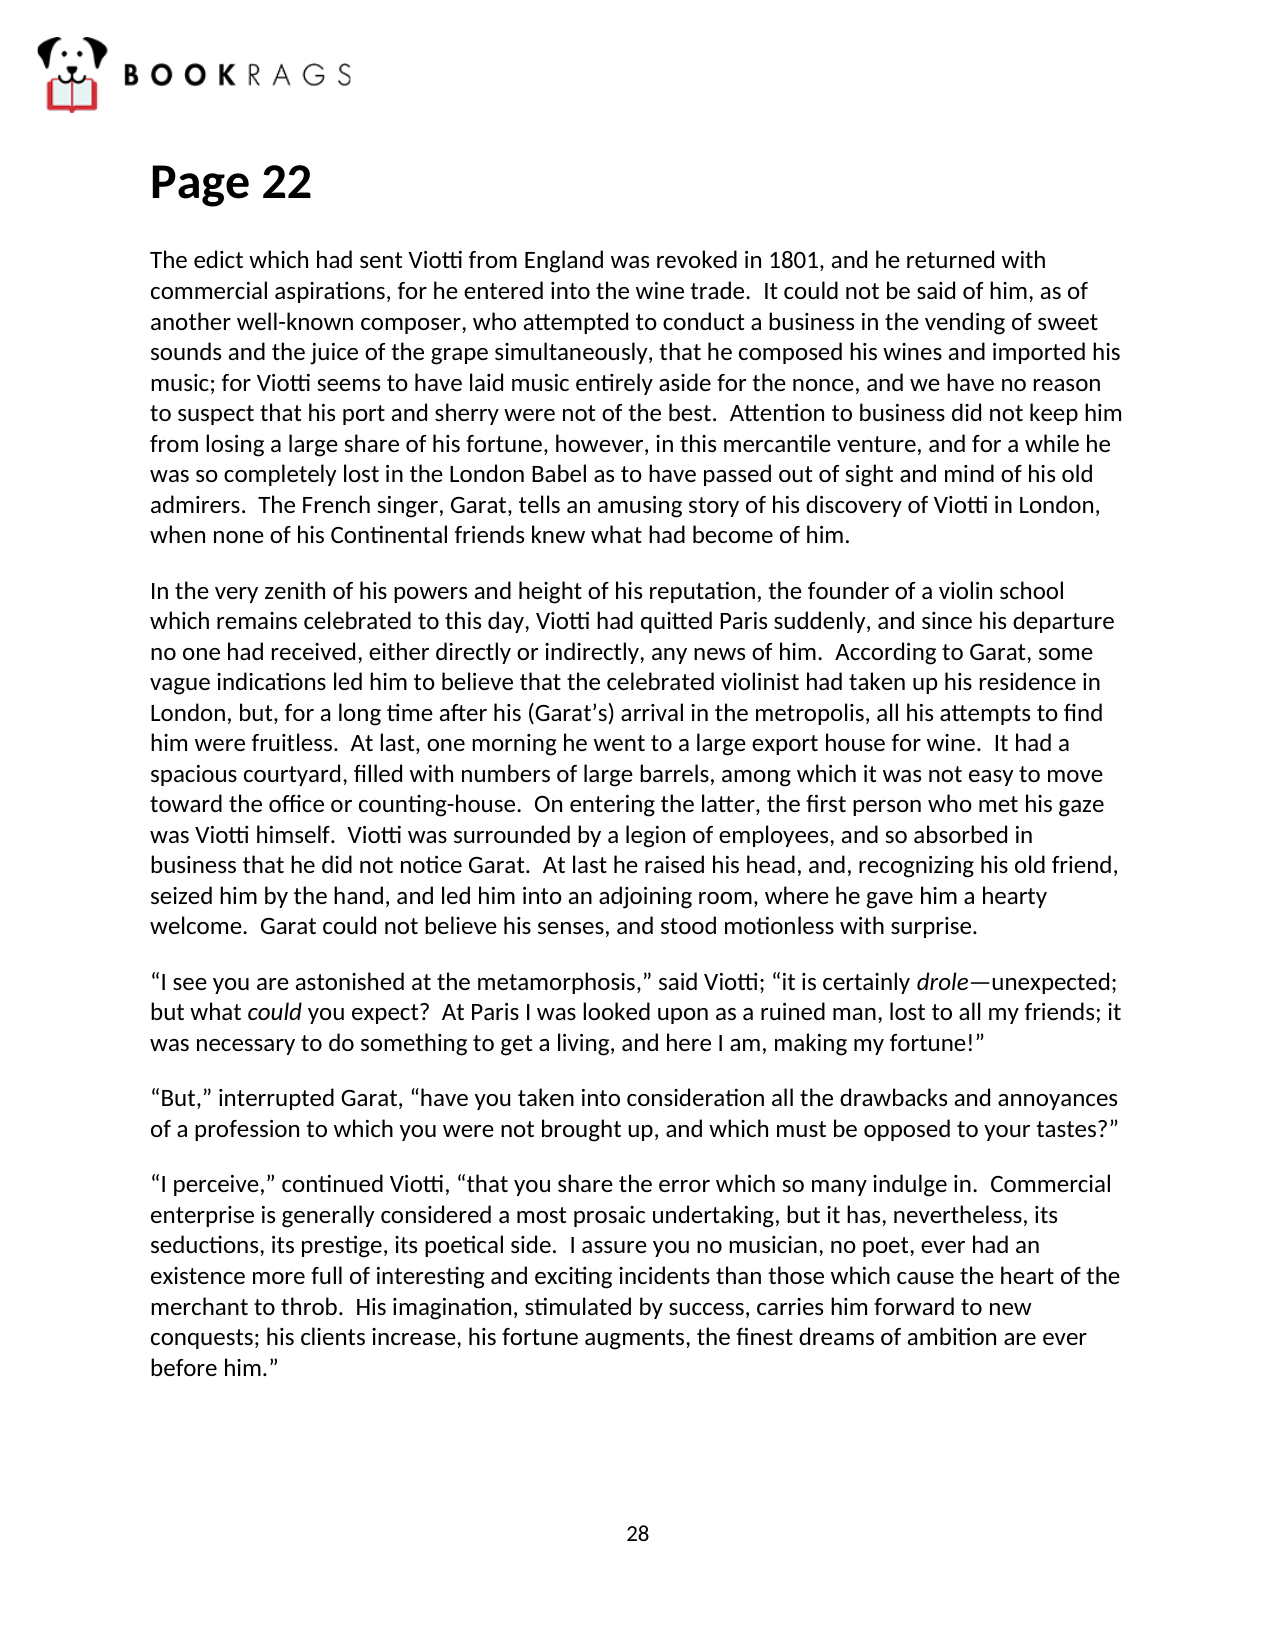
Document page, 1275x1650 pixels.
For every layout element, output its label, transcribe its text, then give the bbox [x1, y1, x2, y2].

text In the very zenith of his powers and height of his reputation, the founder of a violin school which remains celebrated to this day, Viotti had quitted Paris suddenly, and since his departure no one had received, either directly or indirectly, any news of him. According to Garat, some vague indications led him to believe that the celebrated violinist had taken up his residence in London, but, for a long time after his (Garat’s) arrival in the metropolis, all his attempts to find him were fruitless. At last, one morning he went to a large export house for wine. It had a spacious courtyard, filled with numbers of large barrels, among which it was not easy to move toward the office or counting-house. On entering the latter, the first person who met his gaze was Viotti himself. Viotti was surrounded by a legion of employees, and so absorbed in business that he did not notice Garat. At last he raised his head, and, recognizing his old friend, seized him by the hand, and led him into an adjoining room, where he gave him a hearty welcome. Garat could not believe his senses, and stood motionless with surprise. [150, 575, 1125, 941]
text “I perceive,” continued Viotti, “that you share the error which so many indulge in. Commercial enterprise is generally considered a most prosaic undertaking, but it has, nevertheless, its seductions, its prestige, its poetical side. I assure you no musician, no poet, ever had an existence more full of interesting and exciting incidents than those which cause the heart of the merchant to throb. His imagination, stimulated by success, carries him forward to new conquests; his clients increase, his fortune augments, the finest dreams of ambition are ever before him.” [150, 1169, 1125, 1382]
text “But,” interrupted Garat, “have you taken into consideration all the drawbacks and annoyances of a profession to which you were not brought up, and which must be opposed to your tastes?” [150, 1083, 1125, 1144]
text The edict which had sent Viotti from England was revoked in 1801, and he returned with commercial aspirations, for he entered into the wine trade. It could not be said of him, as of another well-known composer, who attempted to conduct a business in the vending of sweet sounds and the juice of the grape simultaneously, that he composed his wines and imported his music; for Viotti seems to have laid music entirely aside for the nonce, and we have no reason to suspect that his port and sherry were not of the best. Attention to business did not keep him from losing a large share of his fortune, however, in this mercantile venture, and for a while he was so completely lost in the London Babel as to have passed out of sight and mind of his old admirers. The French singer, Garat, tells an amusing story of his discovery of Viotti in London, when none of his Continental friends knew what had become of him. [150, 244, 1125, 550]
text “I see you are astonished at the metamorphosis,” said Viotti; “it is certainly drole—­unexpected; but what could you expect? At Paris I was looked upon as a ruined man, lost to all my friends; it was necessary to do something to get a living, and here I am, making my fortune!” [150, 966, 1125, 1058]
picture [37, 37, 351, 113]
text Page 22 [150, 150, 1125, 211]
